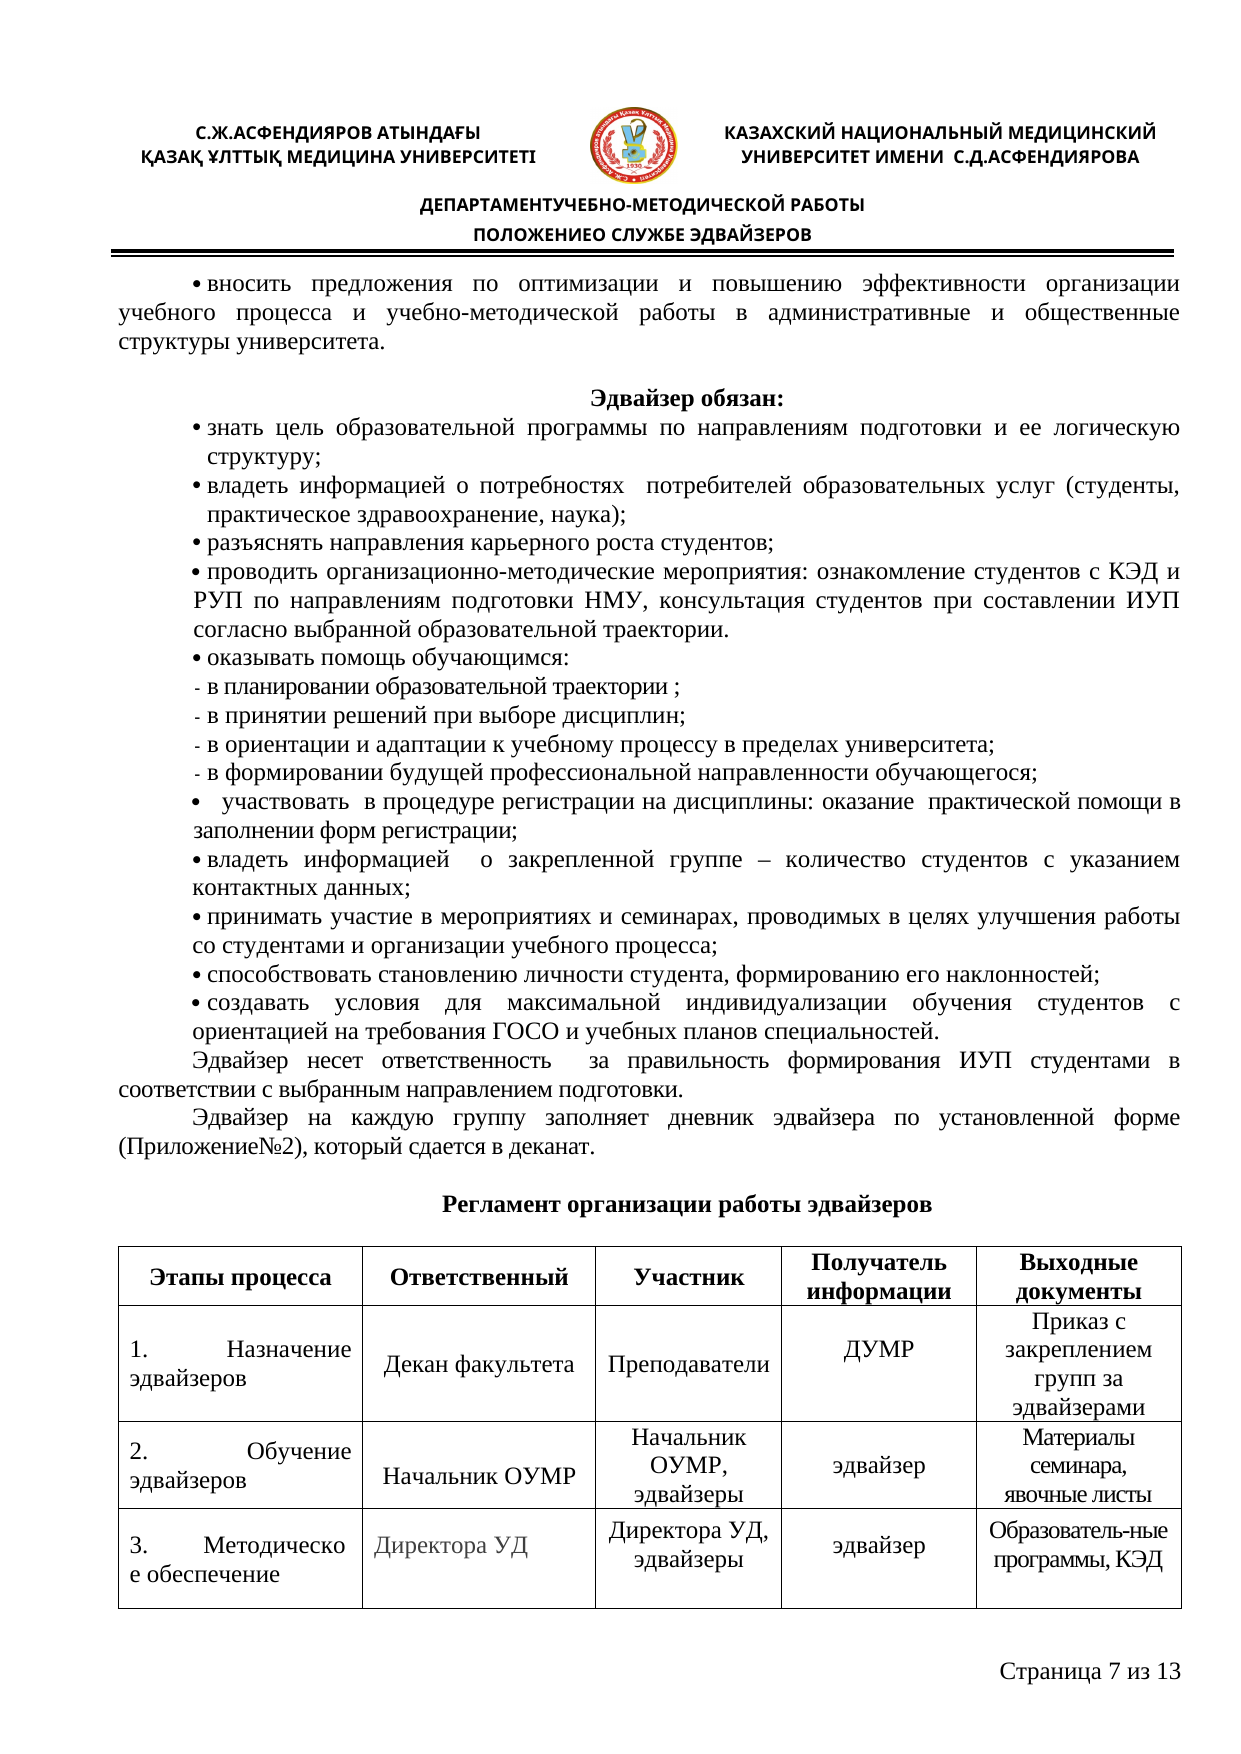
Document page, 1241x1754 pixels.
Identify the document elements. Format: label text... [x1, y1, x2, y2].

table_header Выходные документы [977, 1247, 1181, 1305]
list принимать участие в мероприятиях и семинарах, проводимых в целях улучшения работы со студентами и организации учебного процесса; [192, 901, 1181, 959]
list знать цель образовательной программы по направлениям подготовки и ее логическую структуру; [192, 412, 1181, 470]
list в формировании будущей профессиональной направленности обучающегося; [194, 757, 1181, 786]
table_cell Начальник ОУМР [363, 1422, 595, 1508]
table_cell Приказ с закреплением групп за эдвайзерами [977, 1306, 1181, 1421]
table_cell Образователь-ные программы, КЭД [977, 1509, 1181, 1608]
table_header Этапы процесса [119, 1247, 362, 1305]
table_header Участник [596, 1247, 781, 1305]
text Регламент организации работы эдвайзеров [193, 1189, 1181, 1217]
picture [590, 107, 679, 184]
table_cell Начальник ОУМР, эдвайзеры [596, 1422, 781, 1508]
list в ориентации и адаптации к учебному процессу в пределах университета; [194, 729, 1181, 757]
list создавать условия для максимальной индивидуализации обучения студентов с ориентацией на требования ГОСО и учебных планов специальностей. [192, 987, 1181, 1045]
table_cell 2. Обучение эдвайзеров [119, 1422, 362, 1508]
list способствовать становлению личности студента, формированию его наклонностей; [118, 959, 1181, 987]
list вносить предложения по оптимизации и повышению эффективности организации учебного процесса и учебно-методической работы в административные и общественные структуры университета. [118, 268, 1181, 355]
table_cell Методическое обеспечение [119, 1509, 362, 1608]
list владеть информацией о потребностях потребителей образовательных услуг (студенты, практическое здравоохранение, наука); [192, 470, 1181, 527]
list в планировании образовательной траектории ; [194, 671, 1181, 700]
list владеть информацией о закрепленной группе – количество студентов с указанием контактных данных; [192, 844, 1181, 901]
table_cell эдвайзер [782, 1509, 976, 1608]
table_cell Директора УД, эдвайзеры [596, 1509, 781, 1608]
table_header Получатель информации [782, 1247, 976, 1305]
table_cell 1. Назначение эдвайзеров [119, 1306, 362, 1421]
table_cell Преподаватели [596, 1306, 781, 1421]
list участвовать в процедуре регистрации на дисциплины: оказание практической помощи в заполнении форм регистрации; [192, 786, 1181, 844]
text Эдвайзер на каждую группу заполняет дневник эдвайзера по установленной форме (Приложение№2), который сдается в деканат. [118, 1102, 1181, 1160]
table_cell ДУМР [782, 1306, 976, 1421]
text Эдвайзер несет ответственность за правильность формирования ИУП студентами в соответствии с выбранным направлением подготовки. [118, 1045, 1181, 1102]
list разъяснять направления карьерного роста студентов; [192, 527, 1181, 556]
table_cell Материалы семинара, явочные листы [977, 1422, 1181, 1508]
text Эдвайзер обязан: [118, 383, 1181, 412]
table_cell Директора УД [363, 1509, 595, 1608]
table_header Ответственный [363, 1247, 595, 1305]
table_cell эдвайзер [782, 1422, 976, 1508]
list в принятии решений при выборе дисциплин; [194, 700, 1181, 729]
list проводить организационно-методические мероприятия: ознакомление студентов с КЭД и РУП по направлениям подготовки НМУ, консультация студентов при составлении ИУП согласно выбранной образовательной траектории. [192, 556, 1181, 642]
table_cell Декан факультета [363, 1306, 595, 1421]
list оказывать помощь обучающимся: [118, 642, 1181, 671]
